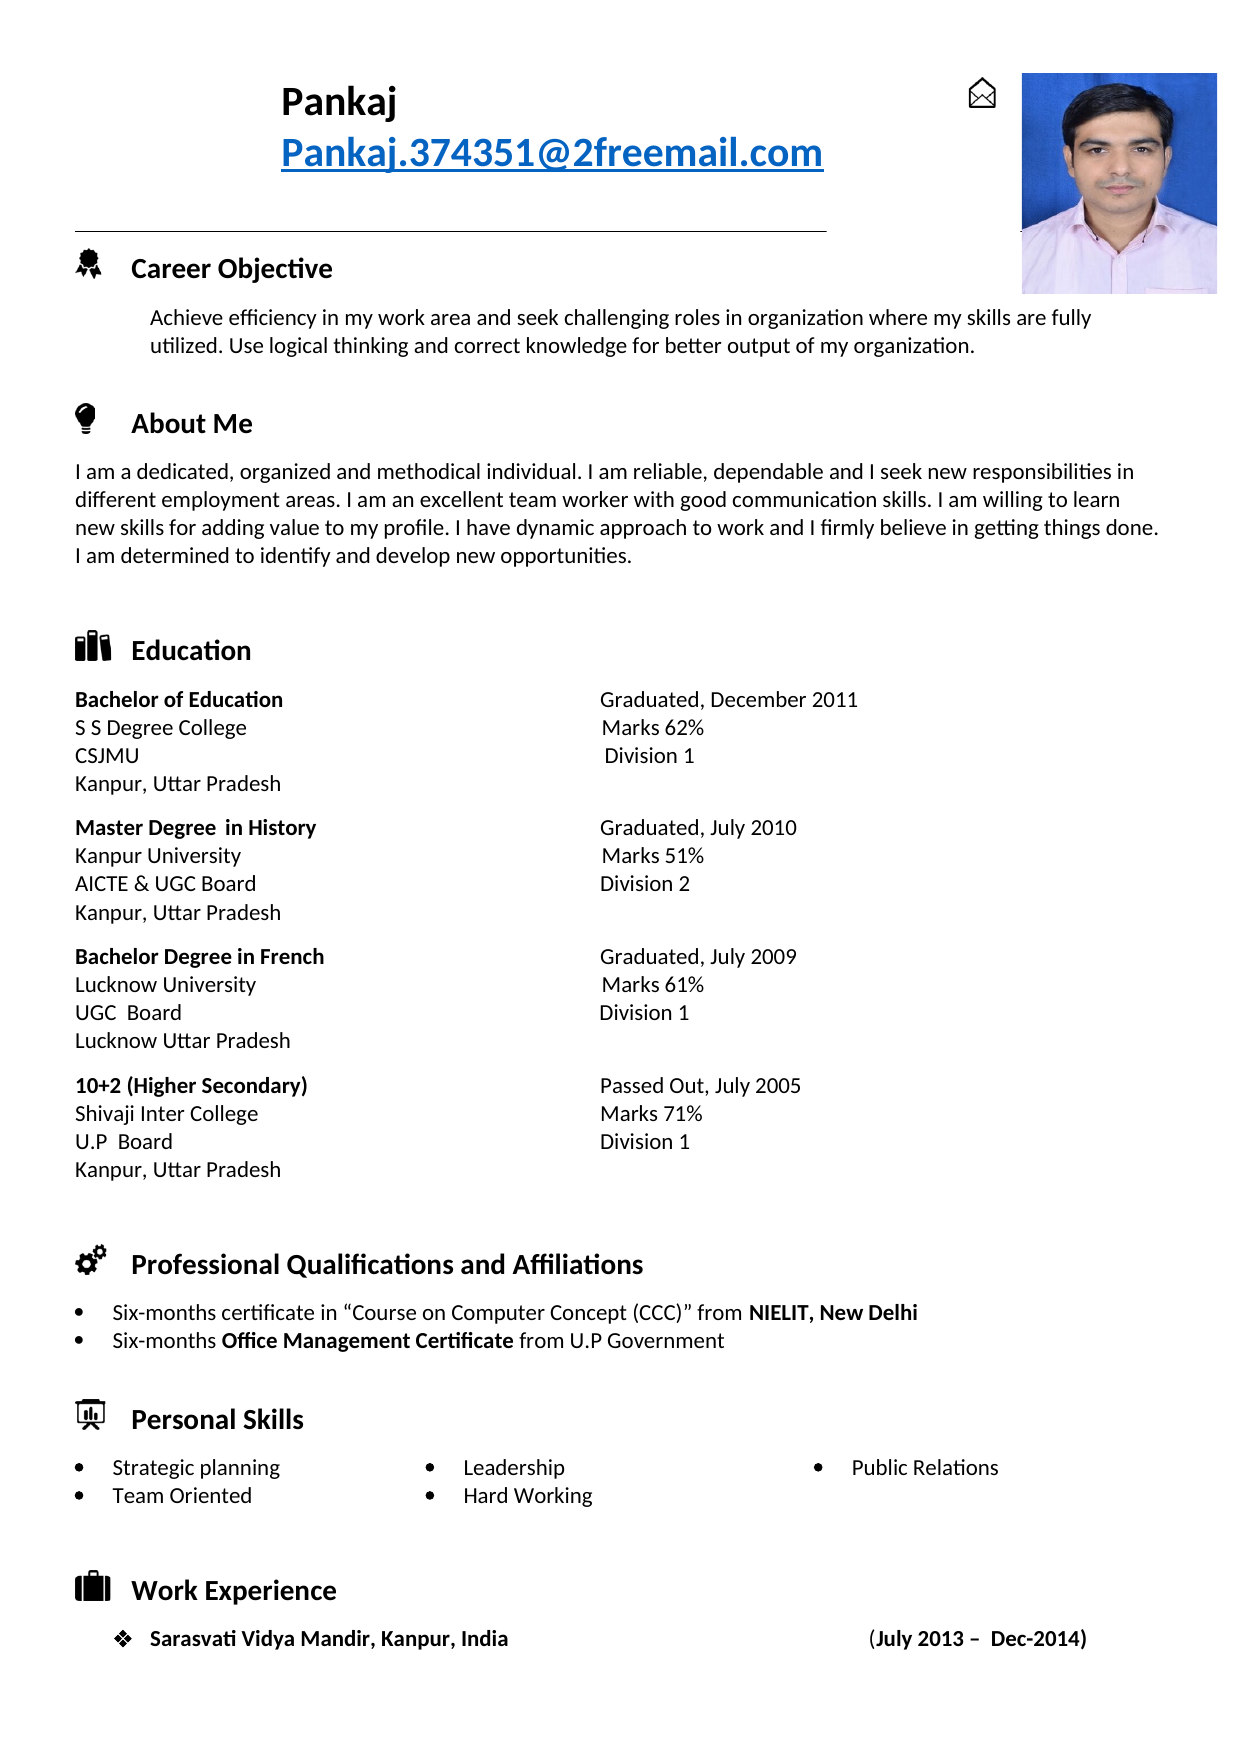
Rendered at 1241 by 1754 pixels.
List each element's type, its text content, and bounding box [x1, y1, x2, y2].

text Bachelor of Education Graduated, December 2011 S S Degree College Marks 62% CSJMU Division 1 Kanpur, Uttar Pradesh [75, 685, 1165, 797]
list Six-months Office Management Certificate from U.P Government [75, 1326, 1165, 1354]
picture [75, 1570, 111, 1601]
list Sarasvati Vidya Mandir, Kanpur, India (July 2013 – Dec-2014) [112, 1624, 1165, 1652]
text Bachelor Degree in French Graduated, July 2009 Lucknow University Marks 61% UGC Board Division 1 Lucknow Uttar Pradesh [75, 942, 1165, 1054]
picture [75, 403, 95, 434]
picture [75, 1244, 107, 1275]
picture [1021, 73, 1218, 294]
list Achieve efficiency in my work area and seek challenging roles in organization where my skills are fully utilized. Use logical thinking and correct knowledge for better output of my organization. [150, 303, 1165, 359]
text Pankaj Pankaj.374351@2freemail.com [281, 75, 1021, 177]
list Team Oriented [75, 1481, 388, 1509]
text Career Objective [75, 249, 1021, 286]
list Six-months certificate in “Course on Computer Concept (CCC)” from NIELIT, New Delhi [75, 1298, 1165, 1326]
list Strategic planning [75, 1453, 388, 1481]
picture [75, 248, 102, 279]
list Public Relations [814, 1453, 1165, 1481]
text I am a dedicated, organized and methodical individual. I am reliable, dependable and I seek new responsibilities in different employment areas. I am an excellent team worker with good communication skills. I am willing to learn new skills for adding value to my profile. I have dynamic approach to work and I firmly believe in getting things done. I am determined to identify and develop new opportunities. [75, 457, 1165, 569]
list Hard Working [426, 1481, 777, 1509]
text About Me [75, 403, 1165, 441]
text Master Degree in History Graduated, July 2010 Kanpur University Marks 51% AICTE & UGC Board Division 2 Kanpur, Uttar Pradesh [75, 813, 1165, 926]
text 10+2 (Higher Secondary) Passed Out, July 2005 Shivaji Inter College Marks 71% U.P Board Division 1 Kanpur, Uttar Pradesh [75, 1071, 1165, 1183]
picture [75, 630, 112, 661]
picture [75, 1399, 106, 1430]
list Leadership [426, 1453, 777, 1481]
picture [968, 77, 996, 108]
text Education [75, 631, 1165, 668]
text Work Experience [75, 1571, 1165, 1608]
text Personal Skills [75, 1399, 1165, 1436]
text Professional Qualifications and Affiliations [75, 1244, 1165, 1282]
